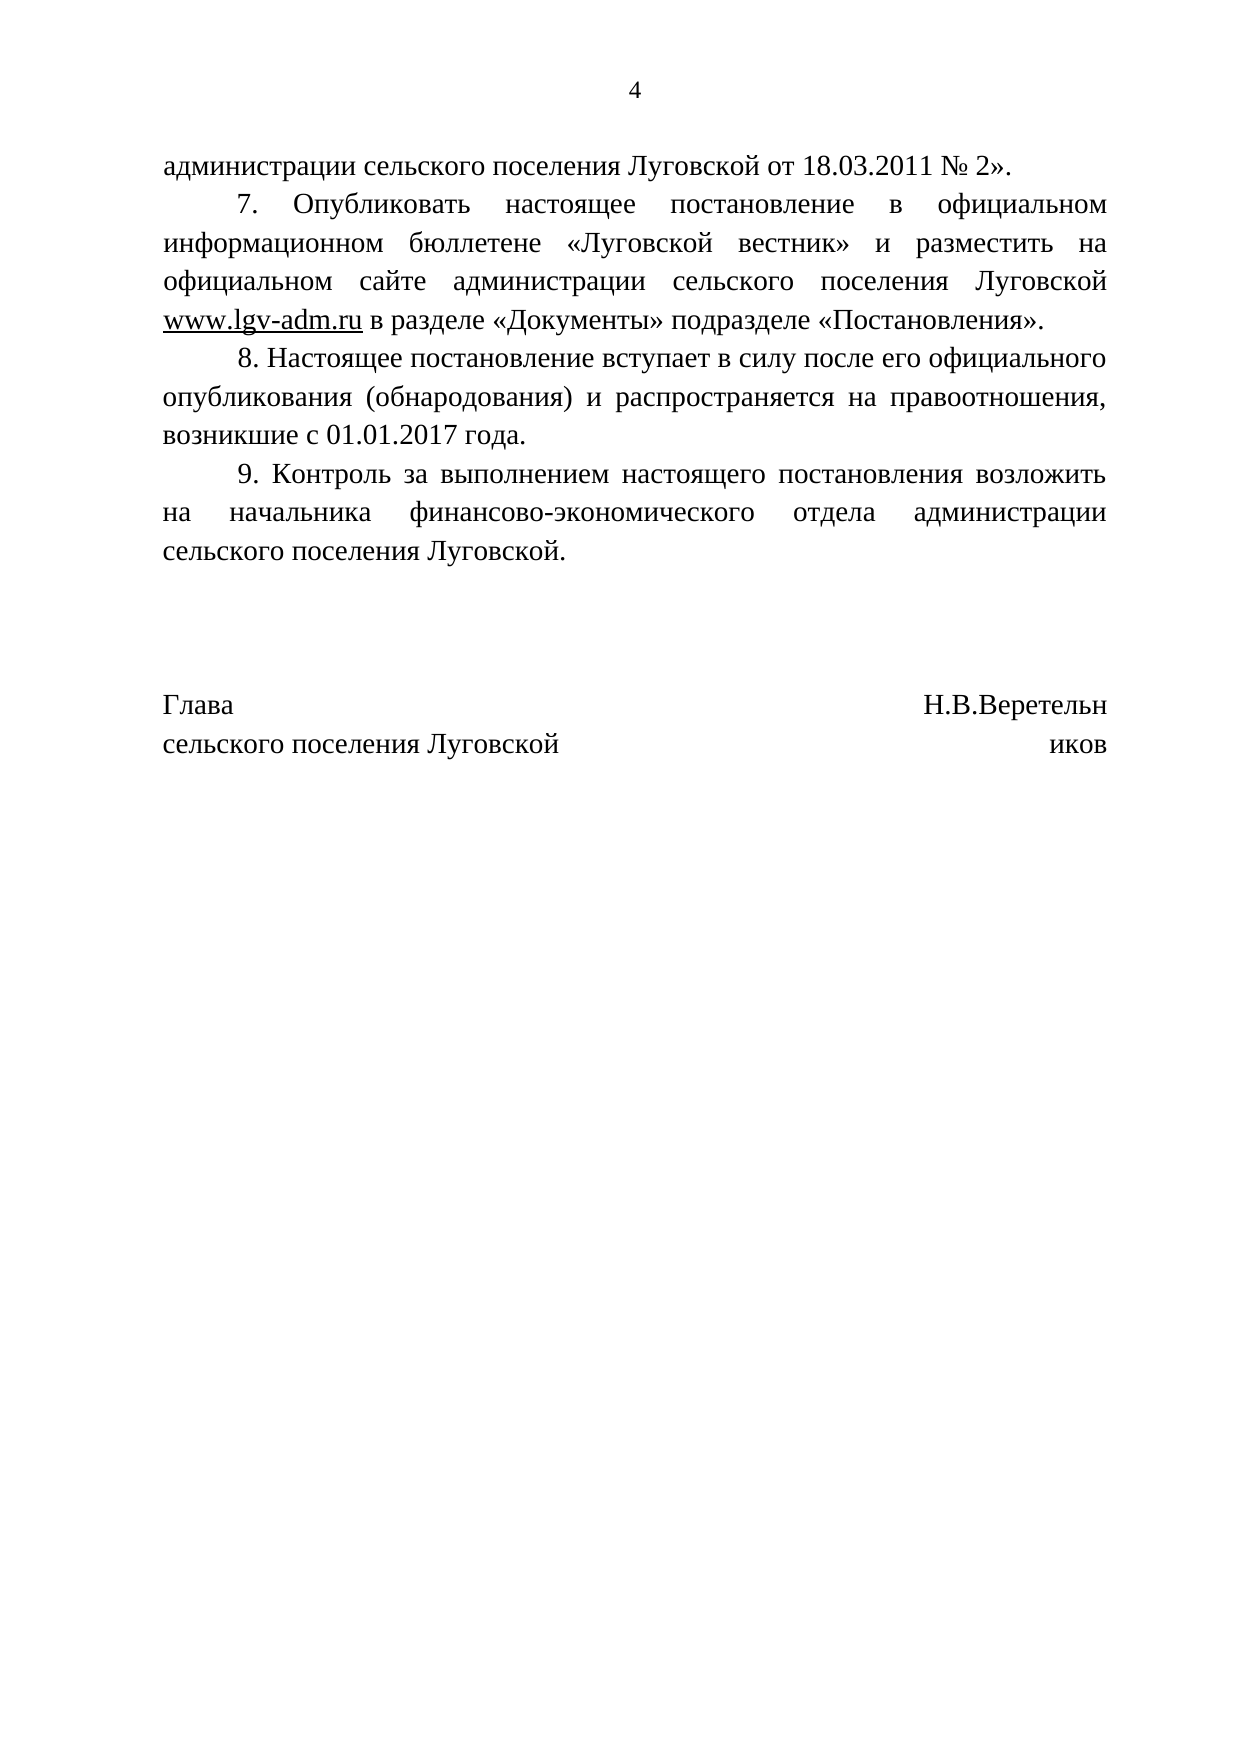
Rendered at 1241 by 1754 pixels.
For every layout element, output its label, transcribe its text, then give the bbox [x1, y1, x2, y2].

table_header Глава сельского поселения Луговской [151, 687, 782, 763]
table_header Н.В.Веретельников [783, 687, 1118, 763]
text 8. Настоящее постановление вступает в силу после его официального опубликования (обнародования) и распространяется на правоотношения, возникшие с 01.01.2017 года. [162, 340, 1107, 451]
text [163, 148, 1108, 181]
text 9. Контроль за выполнением настоящего постановления возложить на начальника финансово-экономического отдела администрации сельского поселения Луговской. [162, 456, 1107, 567]
text 7. Опубликовать настоящее постановление в официальном информационном бюллетене «Луговской вестник» и разместить на официальном сайте администрации сельского поселения Луговской www.lgv-adm.ru в разделе «Документы» подразделе «Постановления». [163, 186, 1108, 335]
